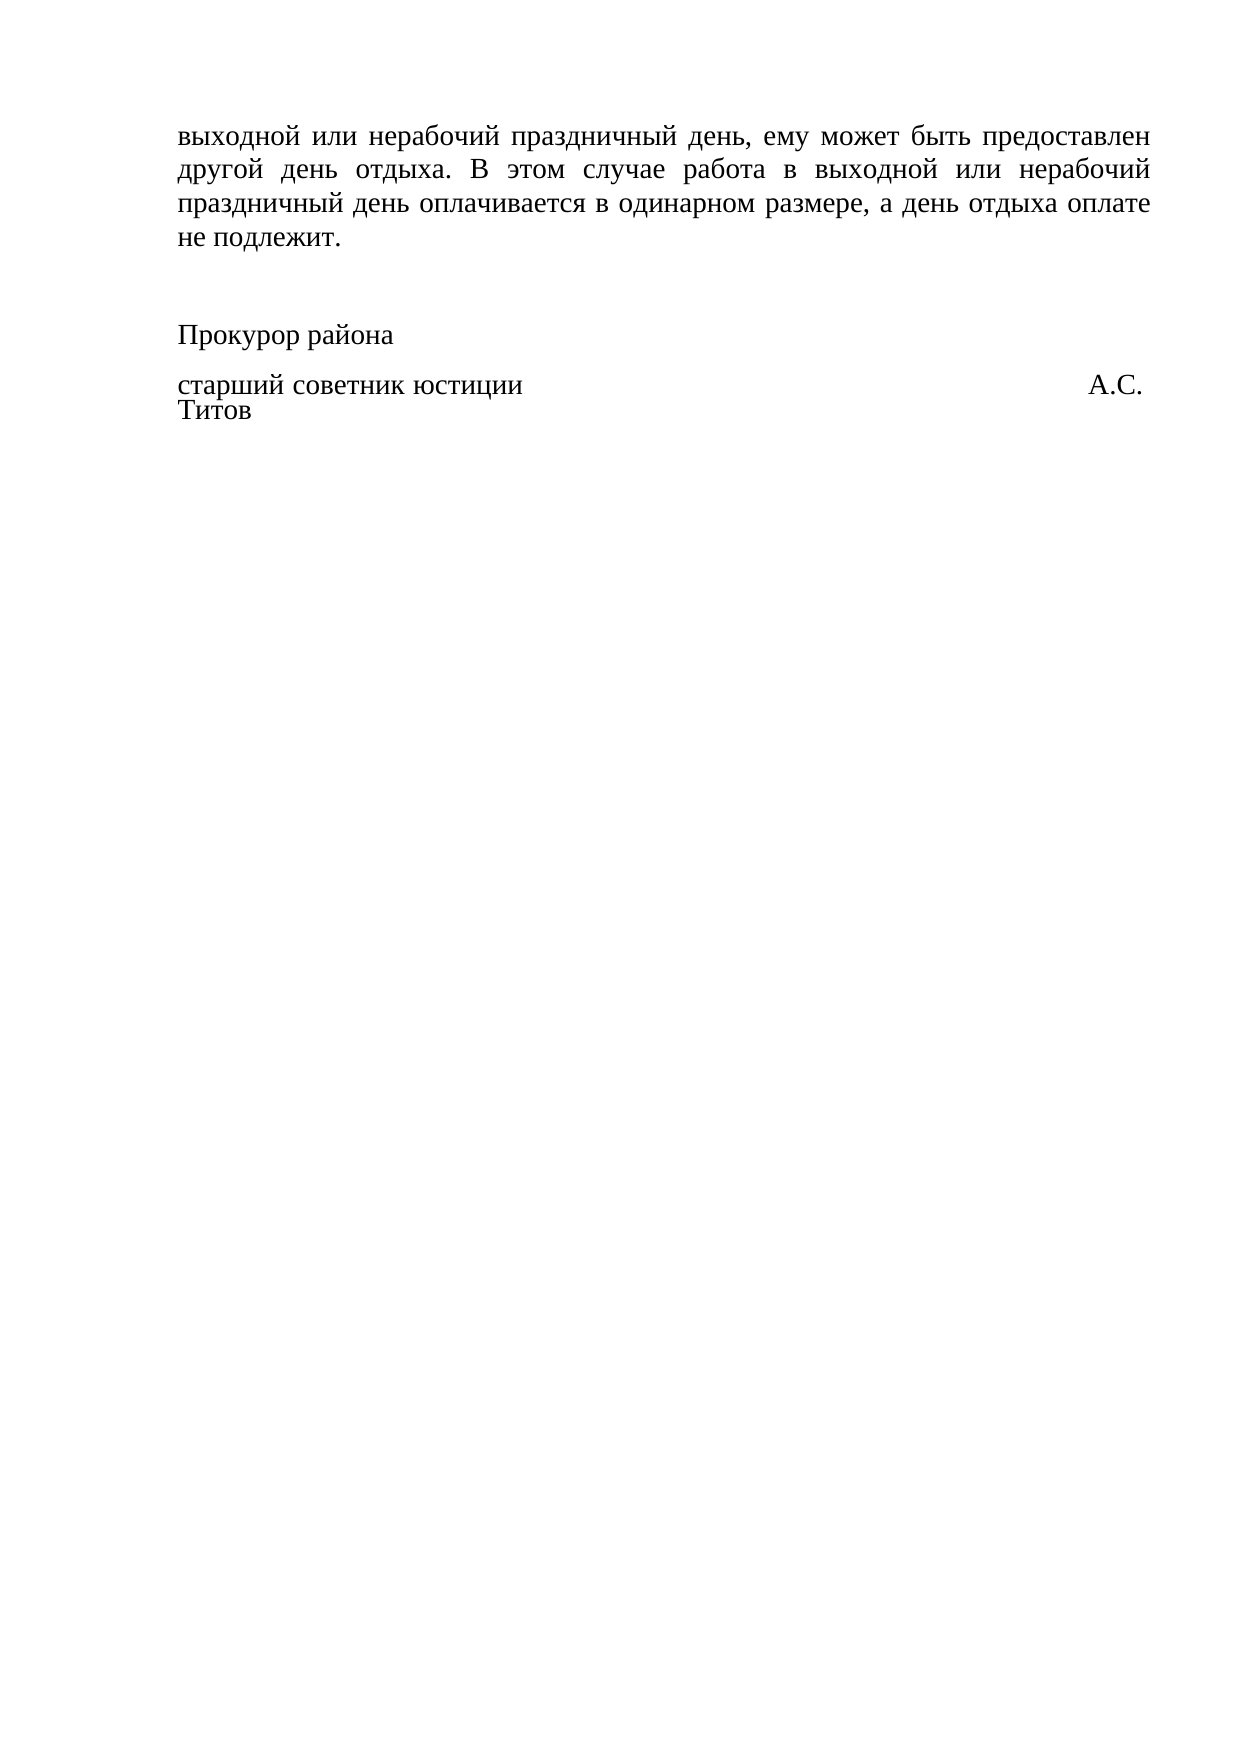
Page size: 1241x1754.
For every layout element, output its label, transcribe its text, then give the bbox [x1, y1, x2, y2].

text старший советник юстиции А.С. Титов [177, 374, 1152, 424]
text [177, 118, 1152, 252]
text Прокурор района [177, 324, 1152, 349]
